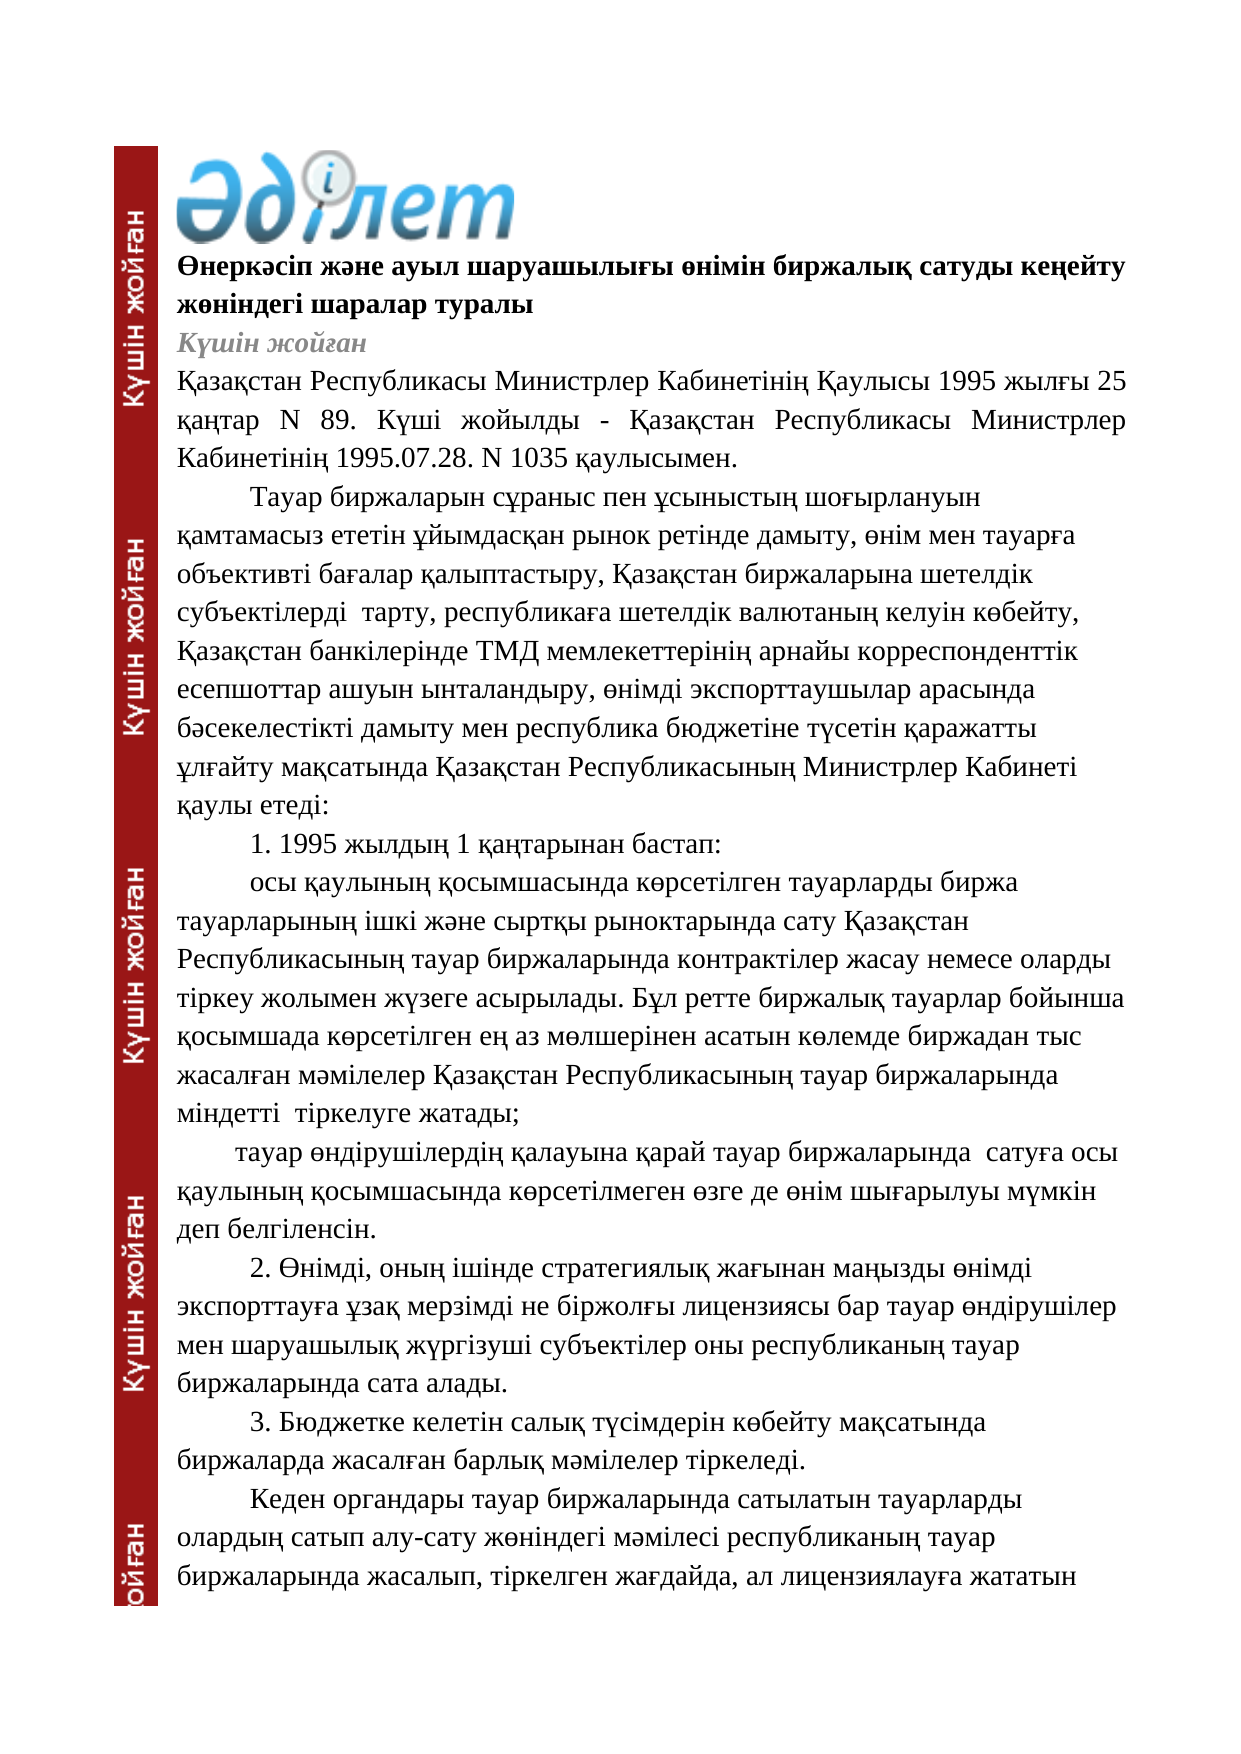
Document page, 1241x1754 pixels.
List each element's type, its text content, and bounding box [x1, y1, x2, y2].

text Қазақстан Республикасы Министрлер Кабинетiнiң Қаулысы 1995 жылғы 25 қаңтар N 89. Күшi жойылды - Қазақстан Республикасы Министрлер Кабинетiнiң 1995.07.28. N 1035 қаулысымен. [112, 363, 1128, 474]
picture [114, 1592, 158, 1606]
text Күшін жойған [112, 325, 1128, 358]
picture [114, 146, 158, 248]
text Өнеркәсiп және ауыл шаруашылығы өнiмiн биржалық сатуды кеңейту жөнiндегi шаралар туралы [112, 248, 1128, 320]
picture [176, 150, 515, 244]
picture [114, 358, 158, 363]
picture [114, 474, 158, 479]
picture [114, 320, 158, 325]
